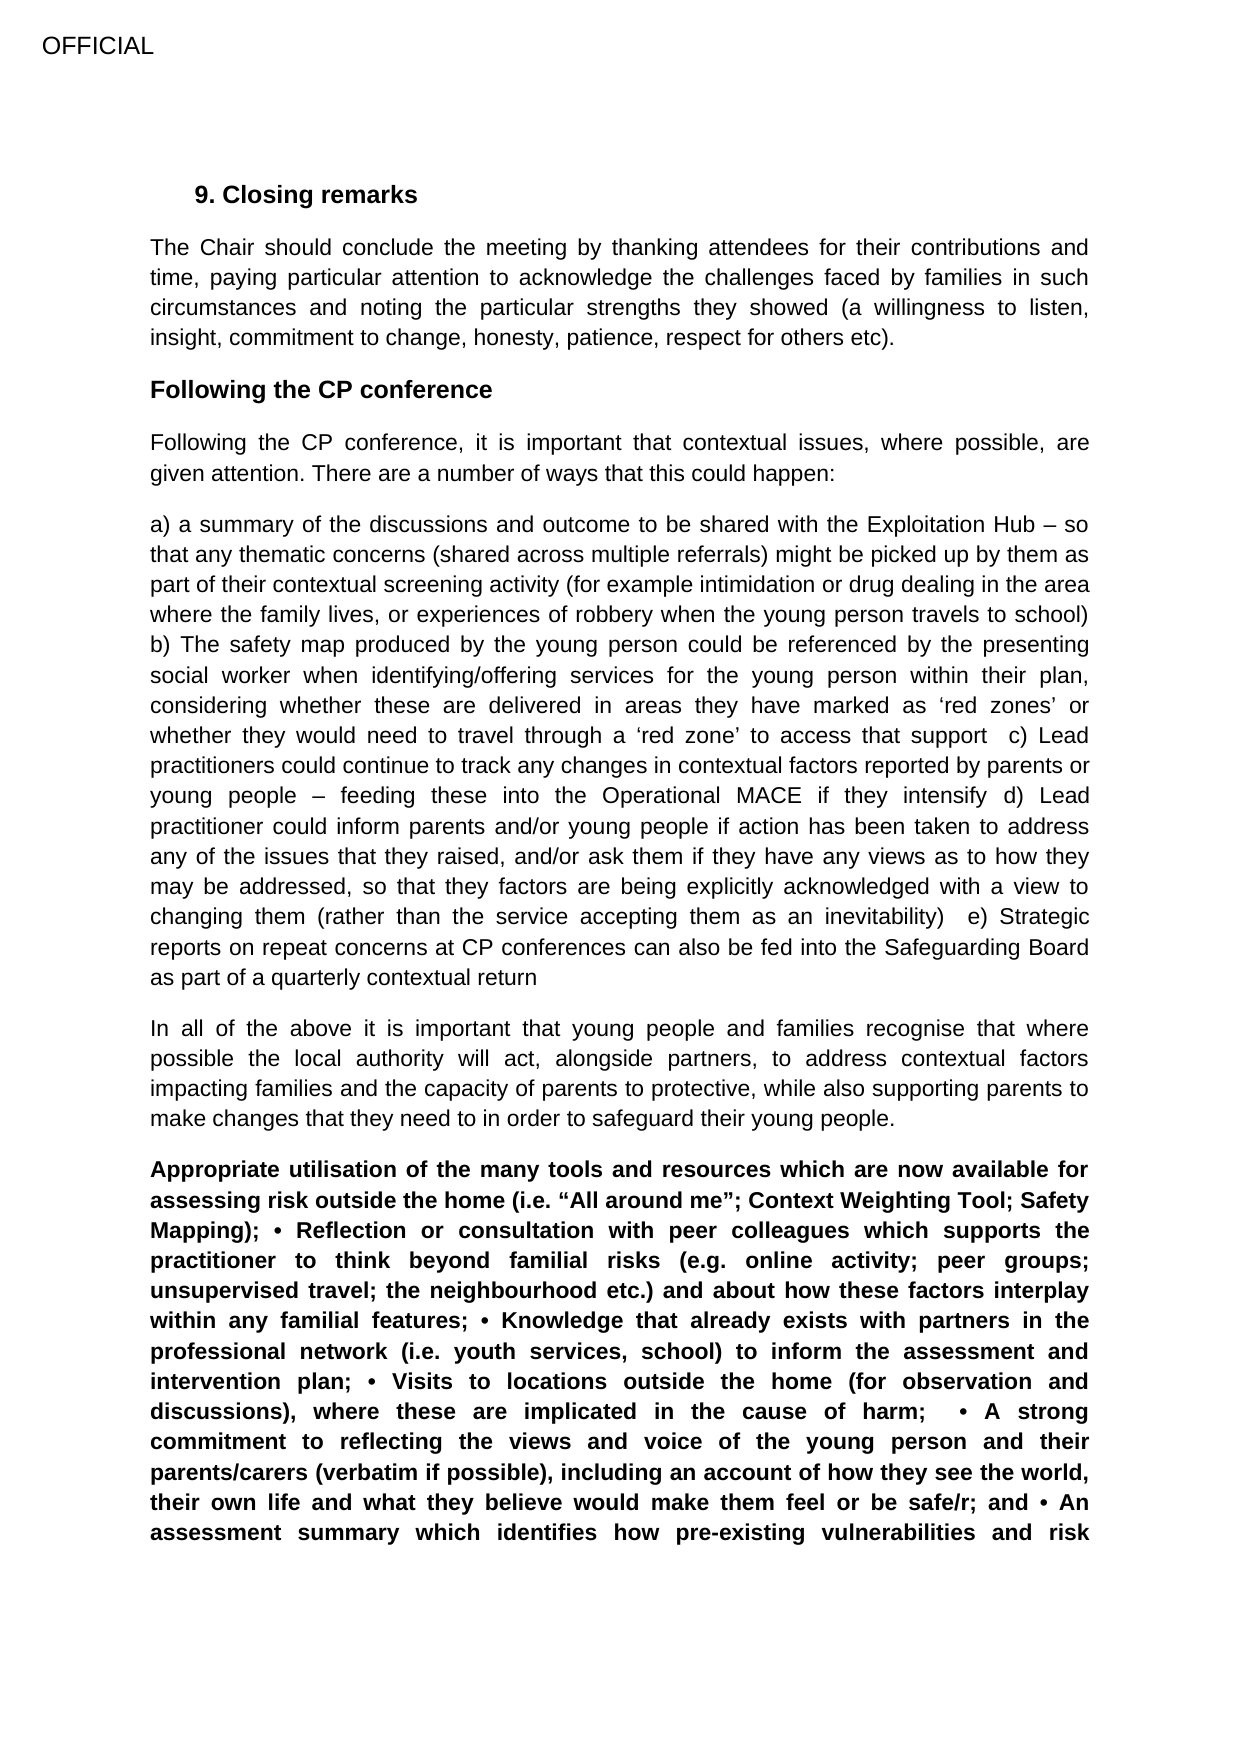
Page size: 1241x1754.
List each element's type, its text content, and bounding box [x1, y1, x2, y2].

text Following the CP conference [150, 375, 1090, 404]
text In all of the above it is important that young people and families recognise that where possible the local authority will act, alongside partners, to address contextual factors impacting families and the capacity of parents to protective, while also supporting parents to make changes that they need to in order to safeguard their young people. [150, 1015, 1090, 1132]
text a) a summary of the discussions and outcome to be shared with the Exploitation Hub – so that any thematic concerns (shared across multiple referrals) might be picked up by them as part of their contextual screening activity (for example intimidation or drug dealing in the area where the family lives, or experiences of robbery when the young person travels to school) b) The safety map produced by the young person could be referenced by the presenting social worker when identifying/offering services for the young person within their plan, considering whether these are delivered in areas they have marked as ‘red zones’ or whether they would need to travel through a ‘red zone’ to access that support c) Lead practitioners could continue to track any changes in contextual factors reported by parents or young people – feeding these into the Operational MACE if they intensify d) Lead practitioner could inform parents and/or young people if action has been taken to address any of the issues that they raised, and/or ask them if they have any views as to how they may be addressed, so that they factors are being explicitly acknowledged with a view to changing them (rather than the service accepting them as an inevitability) e) Strategic reports on repeat concerns at CP conferences can also be fed into the Safeguarding Board as part of a quarterly contextual return [150, 511, 1090, 990]
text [150, 1156, 1090, 1545]
text The Chair should conclude the meeting by thanking attendees for their contributions and time, paying particular attention to acknowledge the challenges faced by families in such circumstances and noting the particular strengths they showed (a willingness to listen, insight, commitment to change, honesty, patience, respect for others etc). [150, 234, 1090, 351]
text 9. Closing remarks [150, 180, 1090, 209]
text Following the CP conference, it is important that contextual issues, where possible, are given attention. There are a number of ways that this could happen: [150, 429, 1090, 486]
